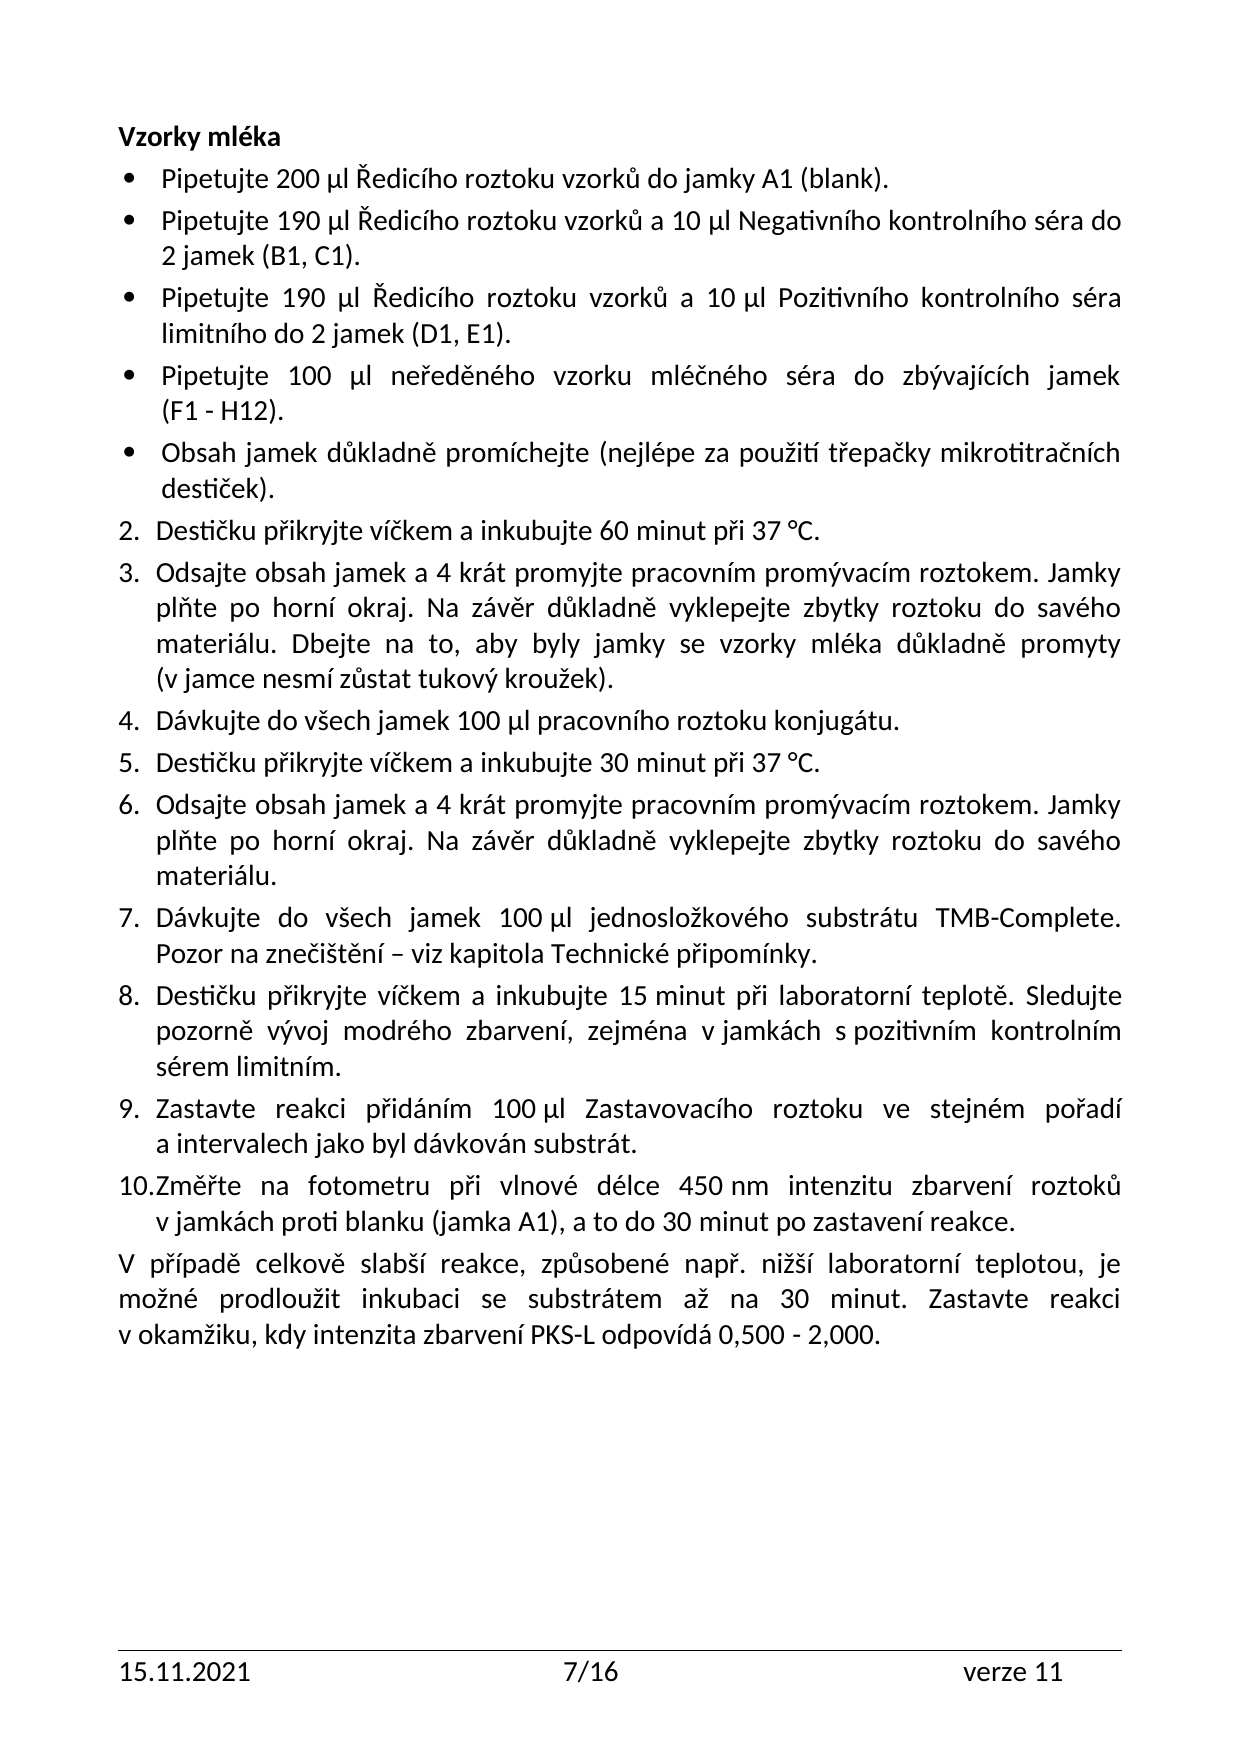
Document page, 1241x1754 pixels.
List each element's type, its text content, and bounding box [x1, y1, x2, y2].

list Destičku přikryjte víčkem a inkubujte 15 minut při laboratorní teplotě. Sledujte pozorně vývoj modrého zbarvení, zejména v jamkách s pozitivním kontrolním sérem limitním. [118, 977, 1122, 1084]
list Odsajte obsah jamek a 4 krát promyjte pracovním promývacím roztokem. Jamky plňte po horní okraj. Na závěr důkladně vyklepejte zbytky roztoku do savého materiálu. [118, 786, 1122, 893]
list Dávkujte do všech jamek 100 µl pracovního roztoku konjugátu. [118, 702, 1122, 738]
list Destičku přikryjte víčkem a inkubujte 60 minut při 37 °C. [118, 512, 1122, 547]
list Dávkujte do všech jamek 100 µl jednosložkového substrátu TMB-Complete. Pozor na znečištění – viz kapitola Technické připomínky. [118, 899, 1122, 971]
text Pipetujte 190 µl Ředicího roztoku vzorků a 10 µl Negativního kontrolního séra do 2 jamek (B1, C1). [124, 202, 1122, 273]
text V případě celkově slabší reakce, způsobené např. nižší laboratorní teplotou, je možné prodloužit inkubaci se substrátem až na 30 minut. Zastavte reakci v okamžiku, kdy intenzita zbarvení PKS-L odpovídá 0,500 - 2,000. [118, 1245, 1122, 1352]
list Odsajte obsah jamek a 4 krát promyjte pracovním promývacím roztokem. Jamky plňte po horní okraj. Na závěr důkladně vyklepejte zbytky roztoku do savého materiálu. Dbejte na to, aby byly jamky se vzorky mléka důkladně promyty (v jamce nesmí zůstat tukový kroužek). [118, 554, 1122, 696]
list Změřte na fotometru při vlnové délce 450 nm intenzitu zbarvení roztoků v jamkách proti blanku (jamka A1), a to do 30 minut po zastavení reakce. [118, 1167, 1122, 1239]
list Destičku přikryjte víčkem a inkubujte 30 minut při 37 °C. [118, 744, 1122, 780]
text Pipetujte 200 µl Ředicího roztoku vzorků do jamky A1 (blank). [124, 160, 1122, 196]
text Pipetujte 100 µl neředěného vzorku mléčného séra do zbývajících jamek (F1 - H12). [124, 357, 1122, 428]
list Zastavte reakci přidáním 100 µl Zastavovacího roztoku ve stejném pořadí a intervalech jako byl dávkován substrát. [118, 1090, 1122, 1161]
text Obsah jamek důkladně promíchejte (nejlépe za použití třepačky mikrotitračních destiček). [124, 434, 1122, 506]
text Pipetujte 190 µl Ředicího roztoku vzorků a 10 µl Pozitivního kontrolního séra limitního do 2 jamek (D1, E1). [124, 279, 1122, 351]
text Vzorky mléka [118, 118, 1122, 154]
